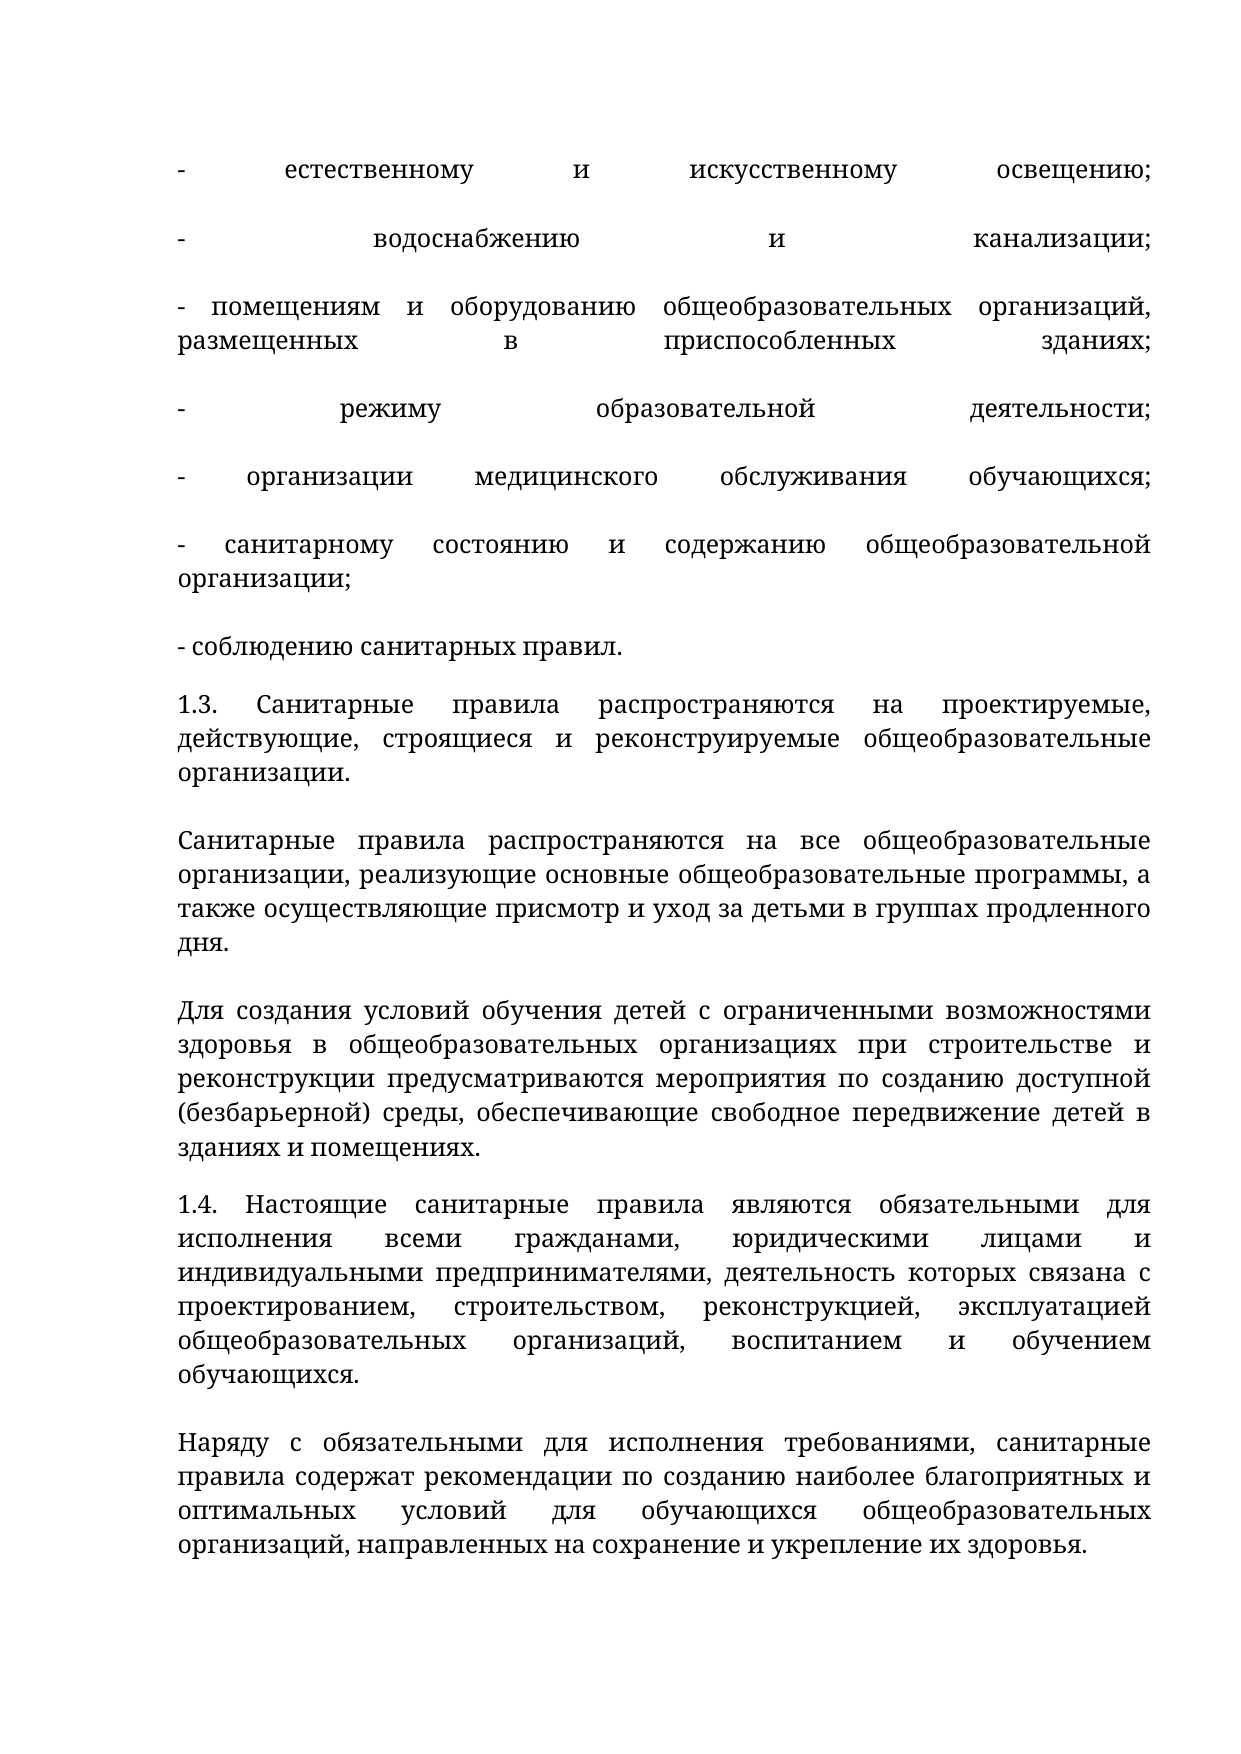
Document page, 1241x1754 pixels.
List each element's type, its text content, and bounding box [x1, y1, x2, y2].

text 1.3. Санитарные правила распространяются на проектируемые, действующие, строящиеся и реконструируемые общеобразовательные организации. Санитарные правила распространяются на все общеобразовательные организации, реализующие основные общеобразовательные программы, а также осуществляющие присмотр и уход за детьми в группах продленного дня. Для создания условий обучения детей с ограниченными возможностями здоровья в общеобразовательных организациях при строительстве и реконструкции предусматриваются мероприятия по созданию доступной (безбарьерной) среды, обеспечивающие свободное передвижение детей в зданиях и помещениях. [177, 686, 1152, 1163]
text 1.4. Настоящие санитарные правила являются обязательными для исполнения всеми гражданами, юридическими лицами и индивидуальными предпринимателями, деятельность которых связана с проектированием, строительством, реконструкцией, эксплуатацией общеобразовательных организаций, воспитанием и обучением обучающихся. Наряду с обязательными для исполнения требованиями, санитарные правила содержат рекомендации по созданию наиболее благоприятных и оптимальных условий для обучающихся общеобразовательных организаций, направленных на сохранение и укрепление их здоровья. [177, 1186, 1152, 1561]
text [177, 118, 1152, 663]
